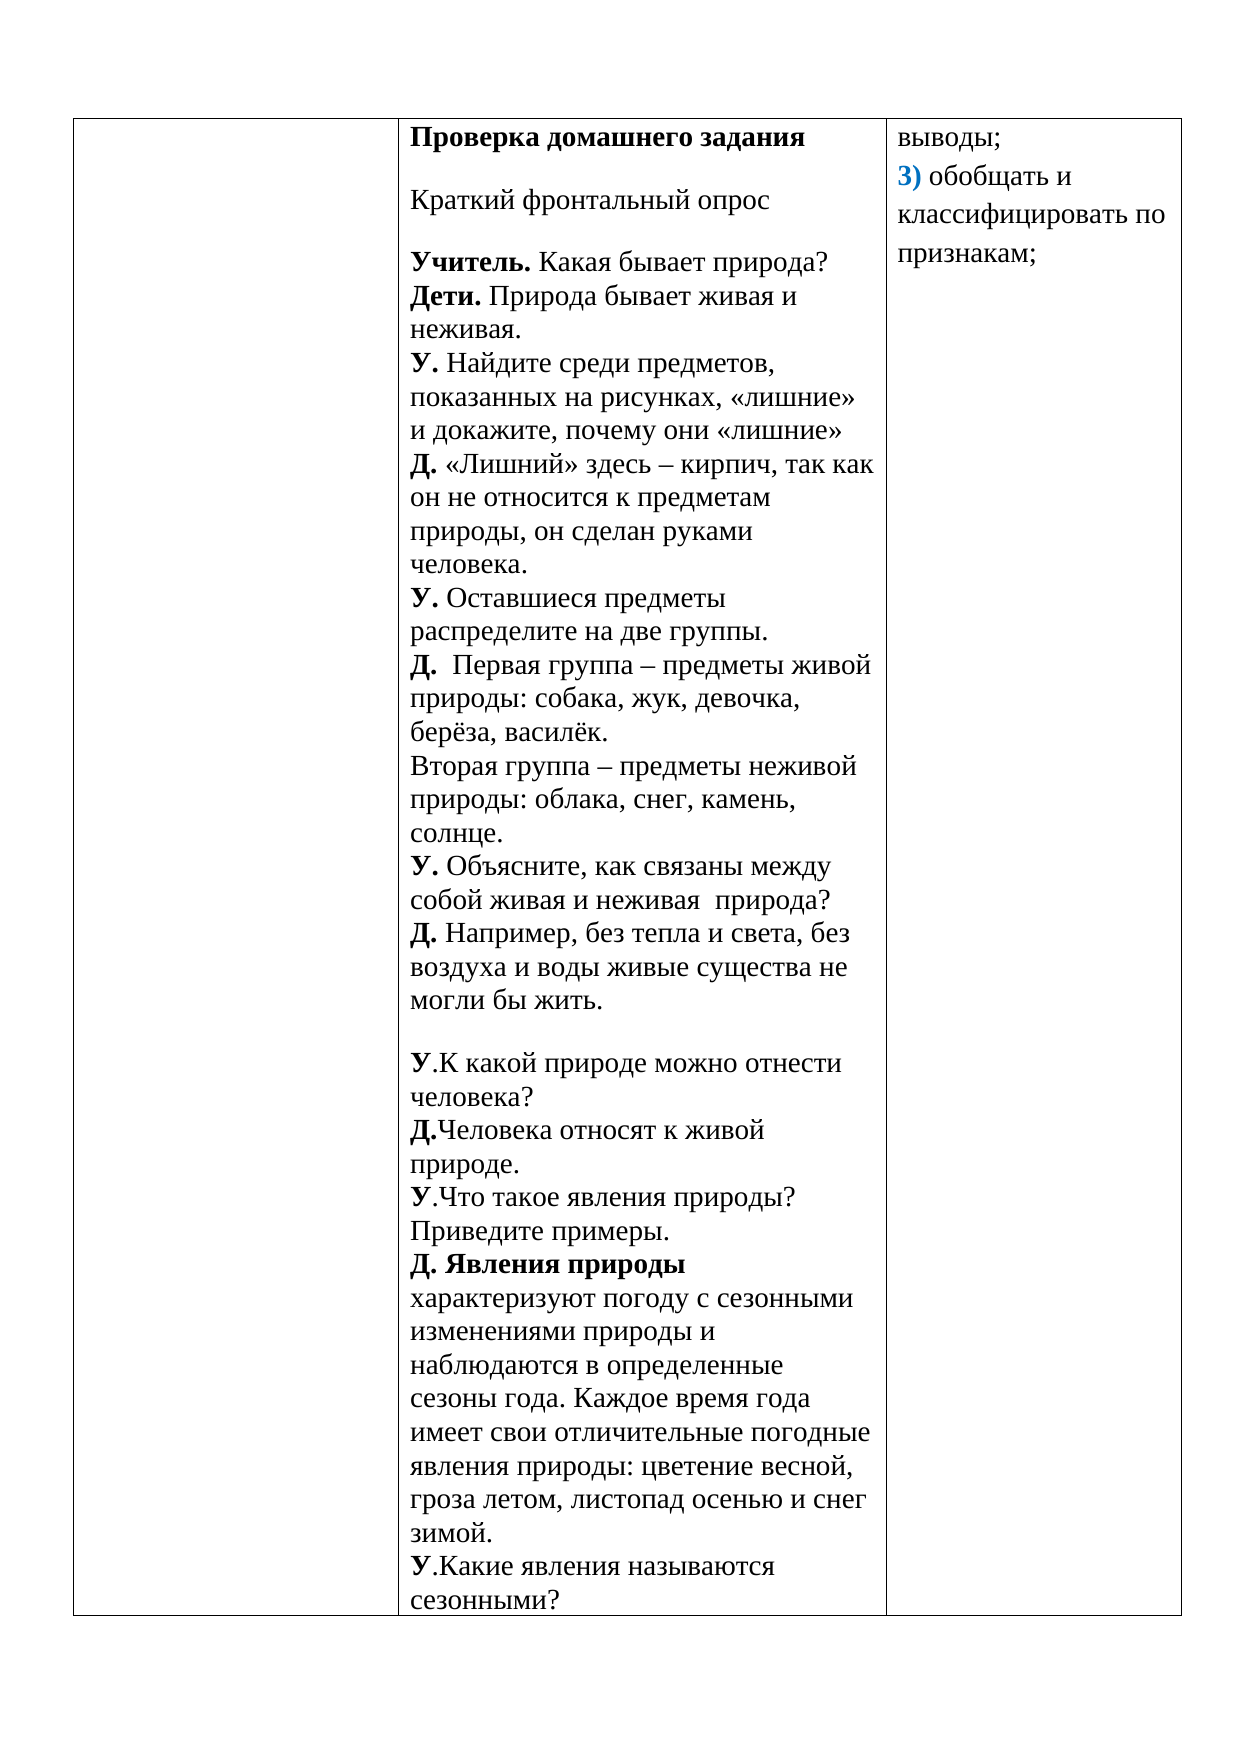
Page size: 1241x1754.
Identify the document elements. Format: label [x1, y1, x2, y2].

table_cell [399, 119, 886, 1615]
table_cell [887, 119, 1181, 1615]
table_cell [74, 119, 398, 1615]
